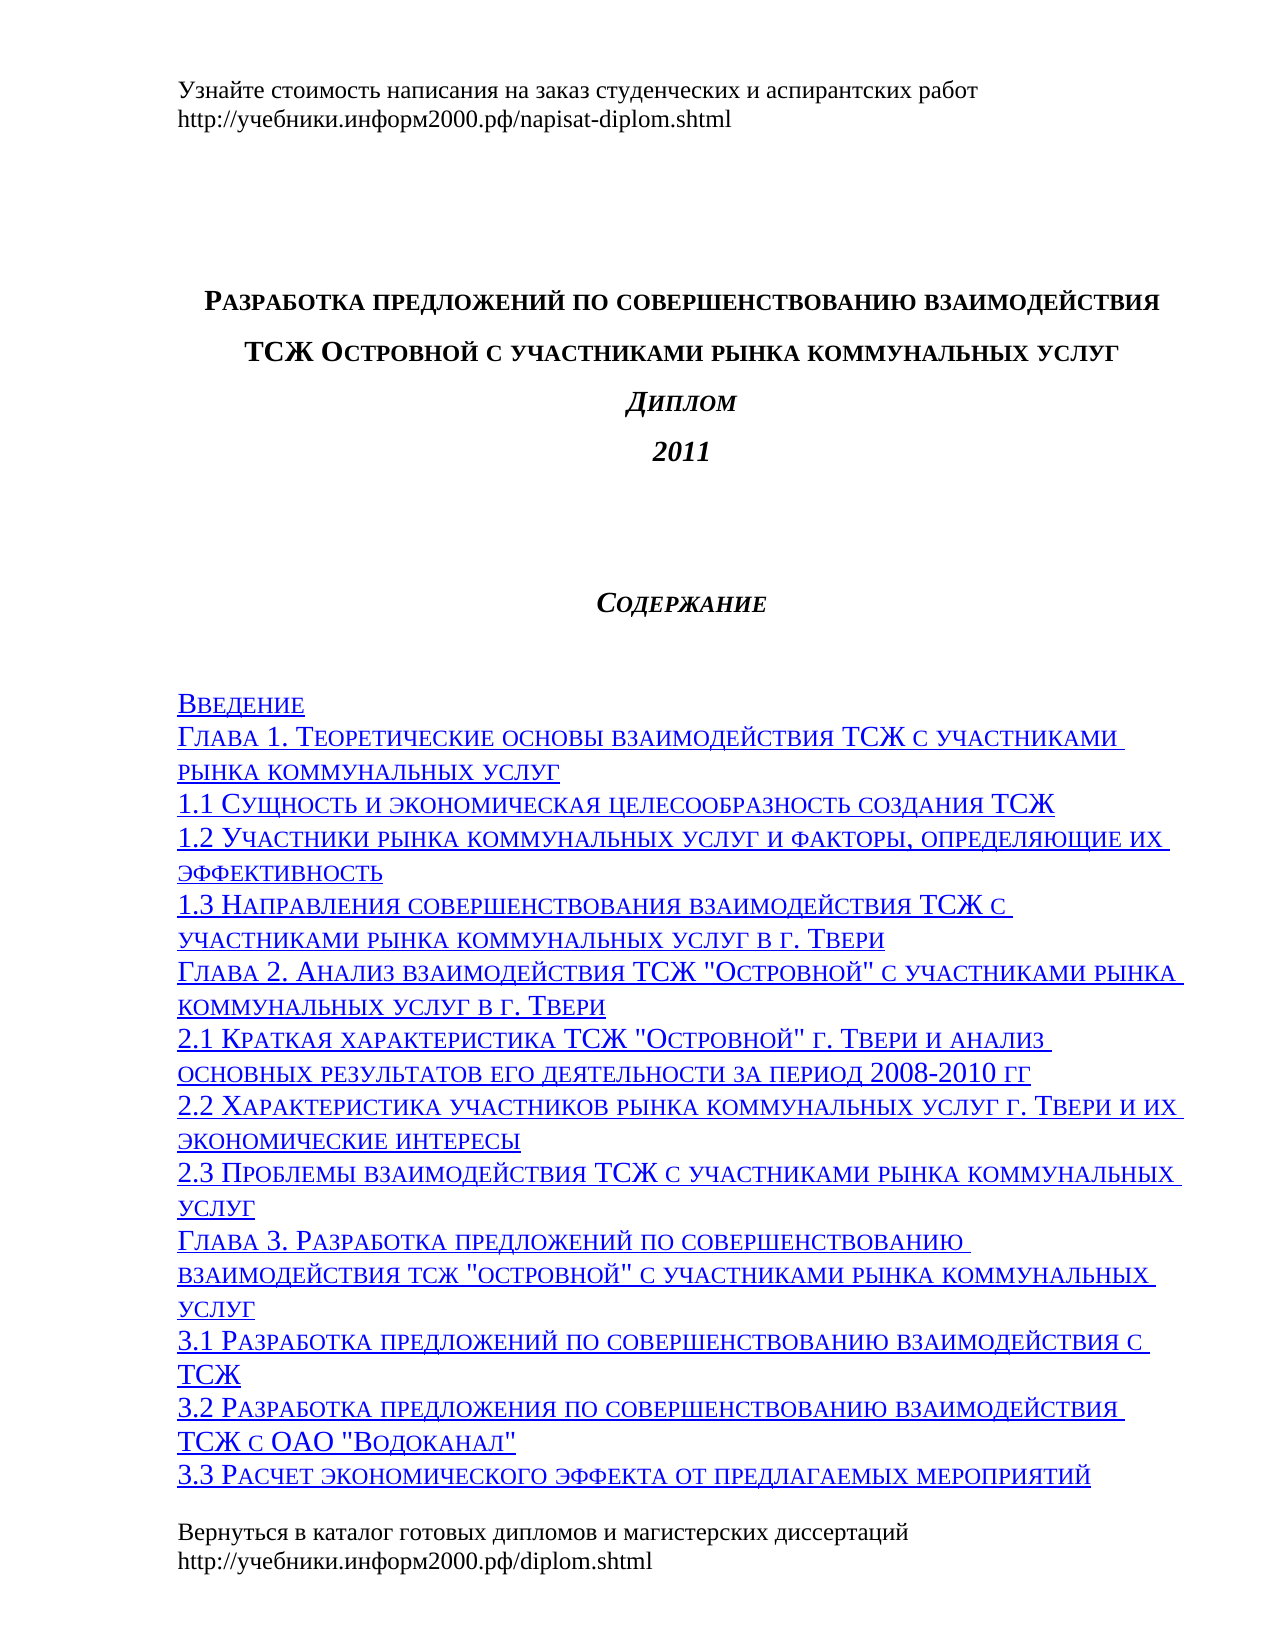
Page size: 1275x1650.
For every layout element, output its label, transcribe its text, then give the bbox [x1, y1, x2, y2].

text Диплом [177, 384, 1186, 418]
text Глава 3. Разработка предложений по совершенствованию взаимодействия тсж "островной" с участниками рынка коммунальных услуг [177, 1223, 1186, 1323]
text 2.3 Проблемы взаимодействия ТСЖ с участниками рынка коммунальных услуг [177, 1156, 1186, 1223]
text 2.2 Характеристика участников рынка коммунальных услуг г. Твери и их экономические интересы [177, 1088, 1186, 1156]
text 2011 [177, 434, 1186, 468]
text 3.3 Расчет экономического эффекта от предлагаемых мероприятий [177, 1457, 1186, 1491]
text 3.2 Разработка предложения по совершенствованию взаимодействия ТСЖ с ОАО "Водоканал" [177, 1390, 1186, 1457]
text Глава 1. Теоретические основы взаимодействия ТСЖ с участниками рынка коммунальных услуг [177, 719, 1186, 787]
text Разработка предложений по совершенствованию взаимодействия ТСЖ Островной с участниками рынка коммунальных услуг [177, 283, 1186, 367]
text 3.1 Разработка предложений по совершенствованию взаимодействия с ТСЖ [177, 1323, 1186, 1390]
text 2.1 Краткая характеристика ТСЖ "Островной" г. Твери и анализ основных результатов его деятельности за период 2008-2010 гг [177, 1021, 1186, 1088]
text Содержание [177, 585, 1186, 619]
text 1.1 Сущность и экономическая целесообразность создания ТСЖ [177, 787, 1186, 820]
text 1.3 Направления совершенствования взаимодействия ТСЖ с участниками рынка коммунальных услуг в г. Твери [177, 887, 1186, 954]
text Глава 2. Анализ взаимодействия ТСЖ "Островной" с участниками рынка коммунальных услуг в г. Твери [177, 954, 1186, 1021]
text Введение [177, 686, 1186, 719]
text 1.2 Участники рынка коммунальных услуг и факторы, определяющие их эффективность [177, 820, 1186, 887]
